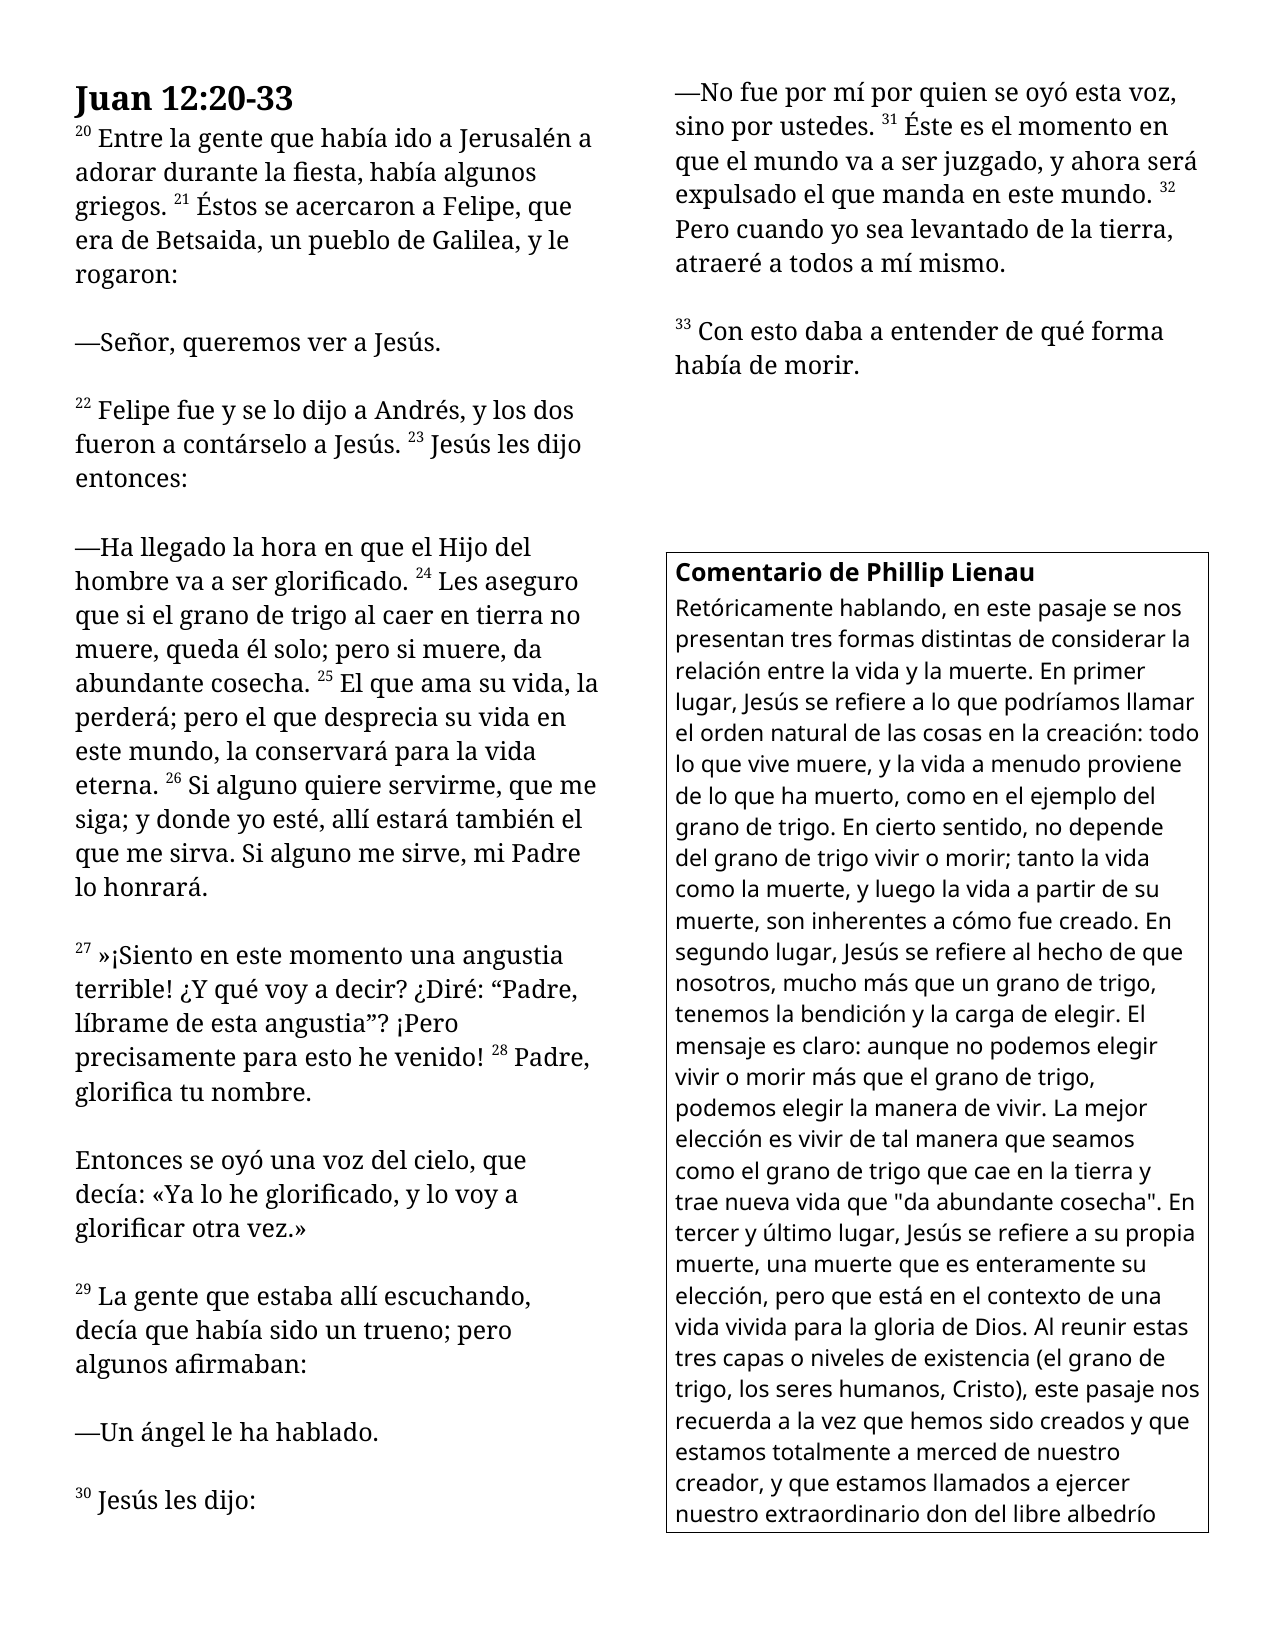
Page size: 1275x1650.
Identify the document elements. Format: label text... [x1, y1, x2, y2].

text 33 Con esto daba a entender de qué forma había de morir. [675, 313, 1200, 382]
text Entonces se oyó una voz del cielo, que decía: «Ya lo he glorificado, y lo voy a glorificar otra vez.» [75, 1142, 600, 1244]
text —Un ángel le ha hablado. [75, 1415, 600, 1449]
text —Ha llegado la hora en que el Hijo del hombre va a ser glorificado. 24 Les aseguro que si el grano de trigo al caer en tierra no muere, queda él solo; pero si muere, da abundante cosecha. 25 El que ama su vida, la perderá; pero el que desprecia su vida en este mundo, la conservará para la vida eterna. 26 Si alguno quiere servirme, que me siga; y donde yo esté, allí estará también el que me sirva. Si alguno me sirve, mi Padre lo honrará. [75, 529, 600, 904]
text 30 Jesús les dijo: [75, 1483, 600, 1517]
text —Señor, queremos ver a Jesús. [75, 325, 600, 359]
text 29 La gente que estaba allí escuchando, decía que había sido un trueno; pero algunos afirmaban: [75, 1278, 600, 1381]
text Juan 12:20-33 [75, 75, 600, 120]
text 20 Entre la gente que había ido a Jerusalén a adorar durante la fiesta, había algunos griegos. 21 Éstos se acercaron a Felipe, que era de Betsaida, un pueblo de Galilea, y le rogaron: [75, 120, 600, 291]
text —No fue por mí por quien se oyó esta voz, sino por ustedes. 31 Éste es el momento en que el mundo va a ser juzgado, y ahora será expulsado el que manda en este mundo. 32 Pero cuando yo sea levantado de la tierra, atraeré a todos a mí mismo. [675, 75, 1200, 279]
text 27 »¡Siento en este momento una angustia terrible! ¿Y qué voy a decir? ¿Diré: “Padre, líbrame de esta angustia”? ¡Pero precisamente para esto he venido! 28 Padre, glorifica tu nombre. [75, 938, 600, 1108]
text Comentario de Phillip Lienau [667, 553, 1208, 589]
text 22 Felipe fue y se lo dijo a Andrés, y los dos fueron a contárselo a Jesús. 23 Jesús les dijo entonces: [75, 393, 600, 495]
